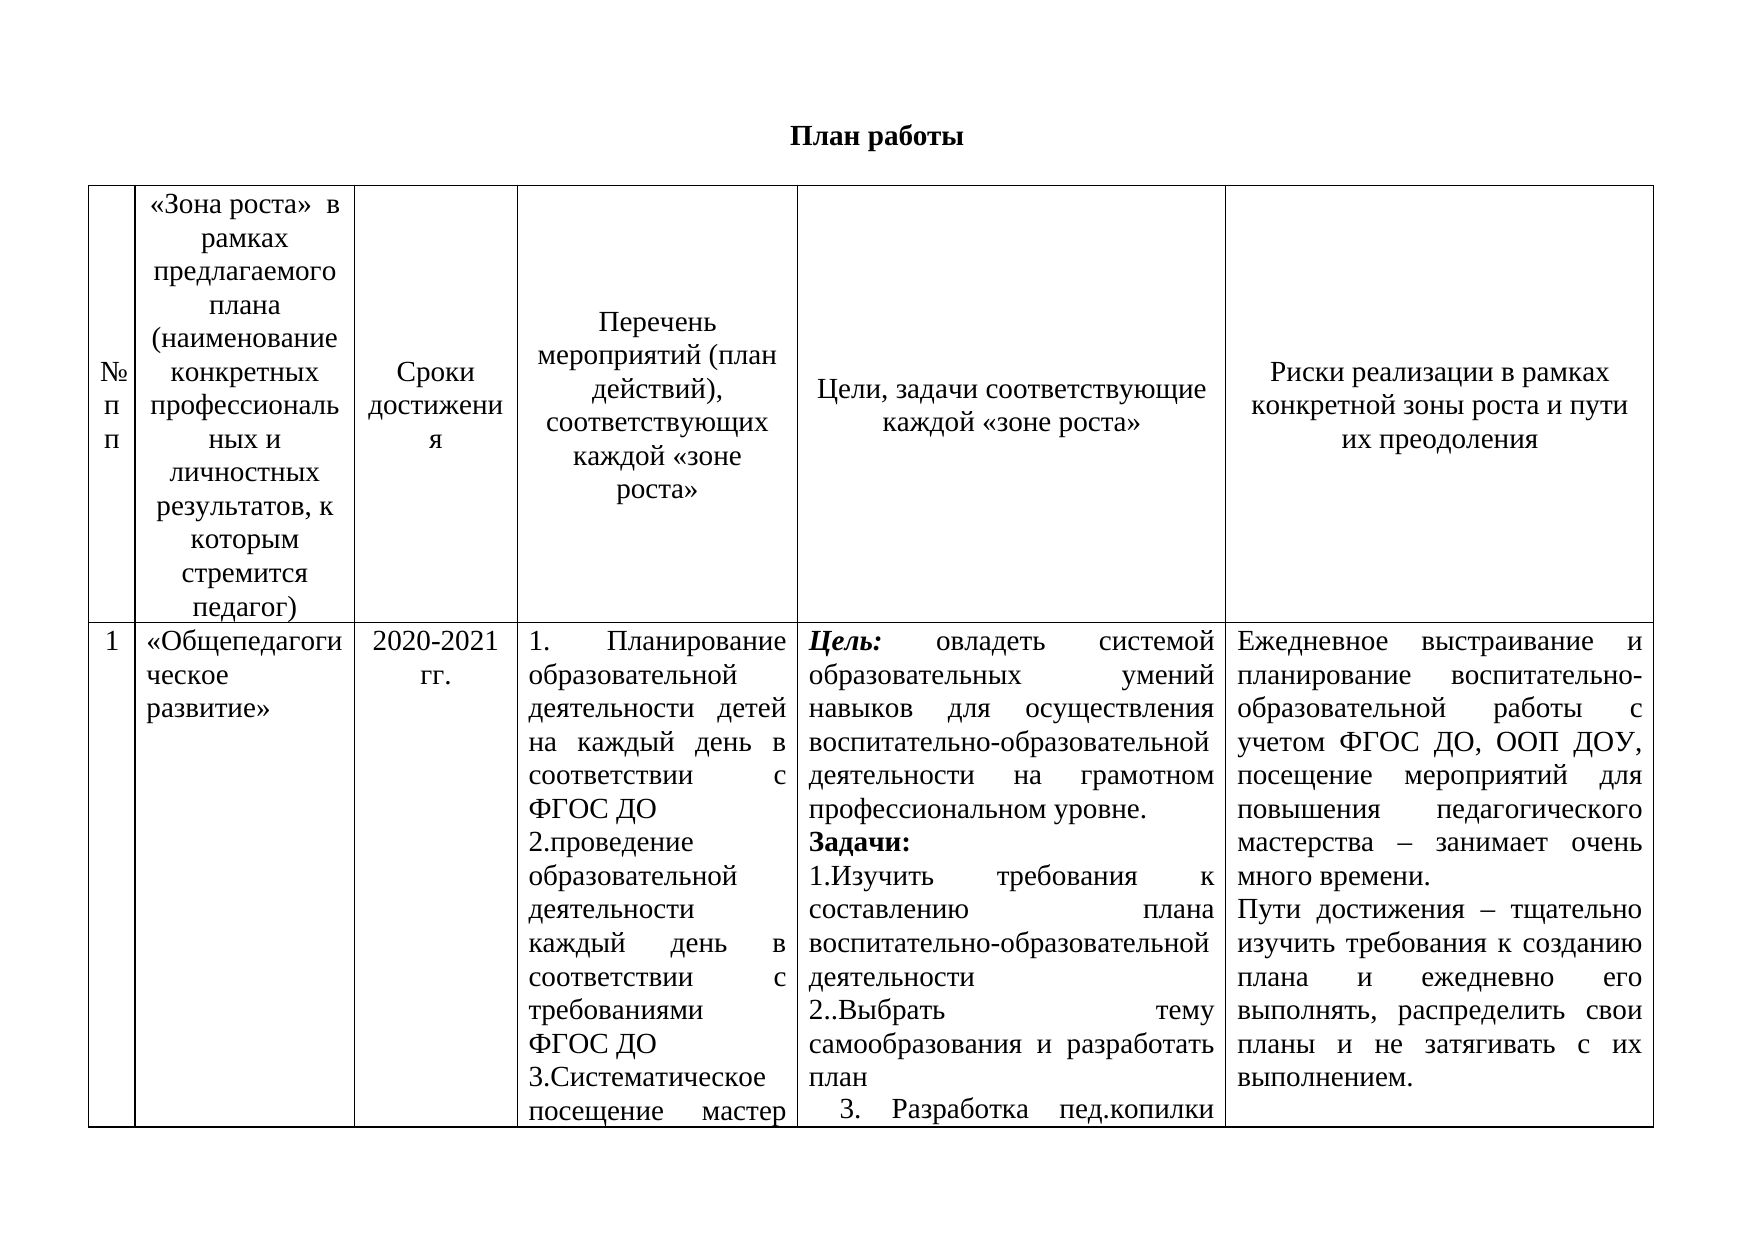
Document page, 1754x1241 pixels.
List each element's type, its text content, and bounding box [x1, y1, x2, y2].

table_header «Зона роста» в рамках предлагаемого плана (наименование конкретных профессиональных и личностных результатов, к которым стремится педагог) [136, 186, 354, 622]
table_header Риски реализации в рамках конкретной зоны роста и пути их преодоления [1226, 186, 1653, 622]
table_header Сроки достижения [355, 186, 517, 622]
table_header Перечень мероприятий (план действий), соответствующих каждой «зоне роста» [518, 186, 797, 622]
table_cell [798, 623, 1225, 1126]
table_cell 1 [89, 623, 134, 1126]
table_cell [1226, 623, 1653, 1126]
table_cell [518, 623, 797, 1126]
table_header №пп [89, 186, 134, 622]
table_header Цели, задачи соответствующие каждой «зоне роста» [798, 186, 1225, 622]
text План работы [118, 118, 1636, 152]
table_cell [136, 623, 354, 1126]
table_cell 2020-2021 гг. [355, 623, 517, 1126]
